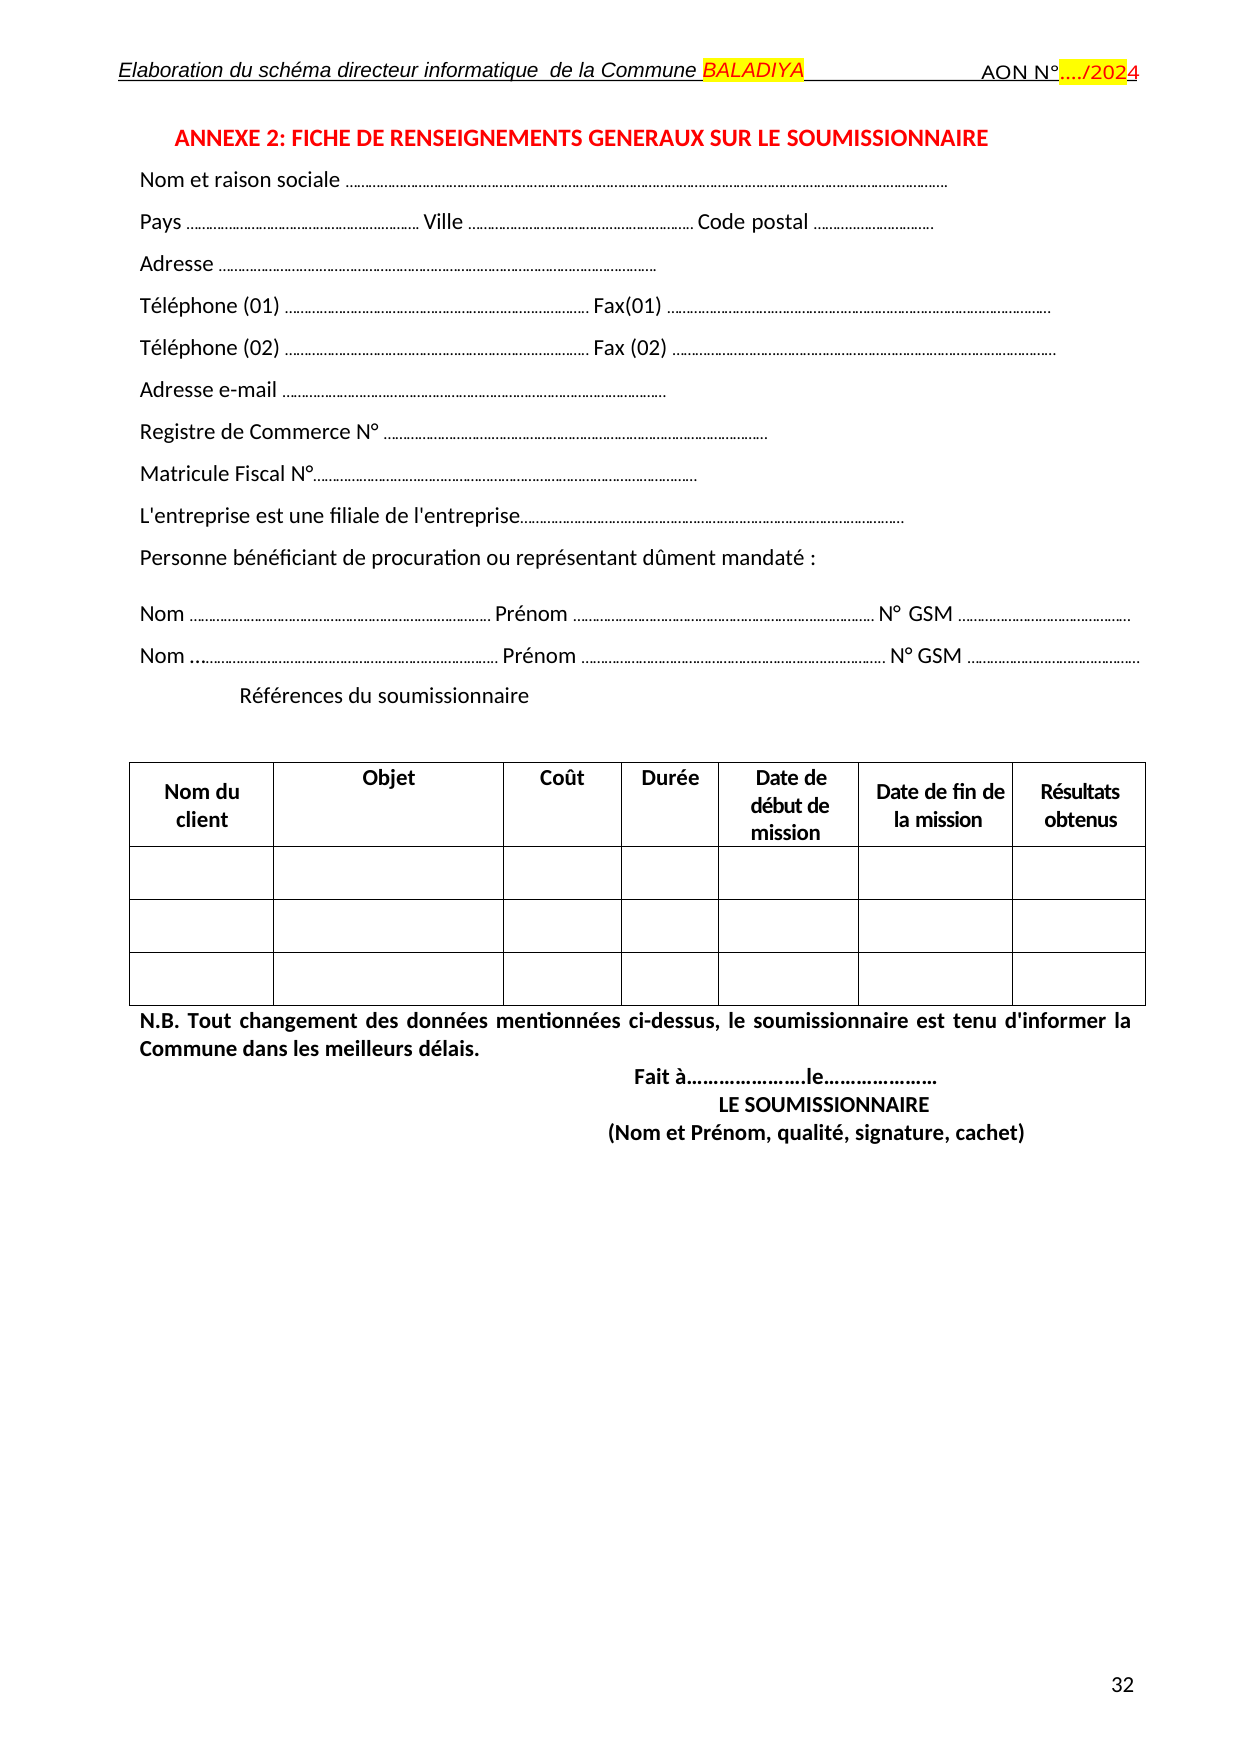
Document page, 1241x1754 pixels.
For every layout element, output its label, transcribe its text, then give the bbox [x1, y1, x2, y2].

text ANNEXE 2: FICHE DE RENSEIGNEMENTS GENERAUX SUR LE SOUMISSIONNAIRE [174, 122, 1159, 153]
table_cell [130, 900, 273, 952]
table_cell [504, 953, 621, 1005]
text Nom et raison sociale …………………………………………………………………………………………………………………………………………. [139, 165, 1159, 193]
table_header Date de début de mission [719, 763, 858, 846]
text Références du soumissionnaire [239, 681, 1159, 709]
table_header Durée [622, 763, 718, 846]
table_cell [130, 953, 273, 1005]
table_header Nom du client [130, 763, 273, 846]
table_cell [859, 900, 1012, 952]
table_cell [274, 847, 503, 899]
text Pays ………….…………………………….….………. Ville ………………………………...……………….. Code postal ………..……………….. [139, 207, 1159, 235]
table_cell [504, 900, 621, 952]
table_header Résultats obtenus [1013, 763, 1145, 846]
text Téléphone (02) ………………………………………………………..………….. Fax (02) ……………………….……………………………………………………………… [139, 333, 1159, 361]
text Nom ………………………………………………………..………….. Prénom ………………………………………………………..………….. N° GSM ……………………………………… [139, 599, 1159, 627]
text LE SOUMISSIONNAIRE [718, 1090, 1159, 1118]
text Adresse e-mail ……………………….……………………………………………………………… [139, 375, 1159, 403]
text Personne bénéficiant de procuration ou représentant dûment mandaté : [139, 543, 1159, 571]
table_cell [1013, 900, 1145, 952]
table_header Coût [504, 763, 621, 846]
table_cell [130, 847, 273, 899]
text L'entreprise est une filiale de l'entreprise……………………….……………………………………………………………… [139, 501, 1159, 529]
table_cell [622, 900, 718, 952]
table_cell [719, 847, 858, 899]
text N.B. Tout changement des données mentionnées ci-dessus, le soumissionnaire est tenu d'informer la Commune dans les meilleurs délais. [139, 1006, 1159, 1062]
text Téléphone (01) ………………………………………………………..………….. Fax(01) ……………………….……………………………………………………………… [139, 291, 1159, 319]
table_cell [622, 847, 718, 899]
table_cell [859, 953, 1012, 1005]
table_cell [719, 900, 858, 952]
table_cell [859, 847, 1012, 899]
table_cell [504, 847, 621, 899]
text (Nom et Prénom, qualité, signature, cachet) [608, 1118, 1159, 1146]
table_header Date de fin de la mission [859, 763, 1012, 846]
table_header Objet [274, 763, 503, 846]
text Registre de Commerce N° ……………………….……………………………………………………………… [139, 417, 1159, 445]
table_cell [274, 900, 503, 952]
table_cell [719, 953, 858, 1005]
text Fait à………………….le………………… [634, 1062, 1159, 1090]
table_cell [1013, 953, 1145, 1005]
table_cell [274, 953, 503, 1005]
text Nom ………………………………………………………..………….. Prénom ………………………………………………………..………….. N° GSM ……………………………………… [139, 641, 1159, 669]
text Adresse ……………………..……………………………………………………………………………. [139, 249, 1159, 277]
table_cell [622, 953, 718, 1005]
table_cell [1013, 847, 1145, 899]
text Matricule Fiscal N°……………………….……………………………………………………………… [139, 459, 1159, 487]
